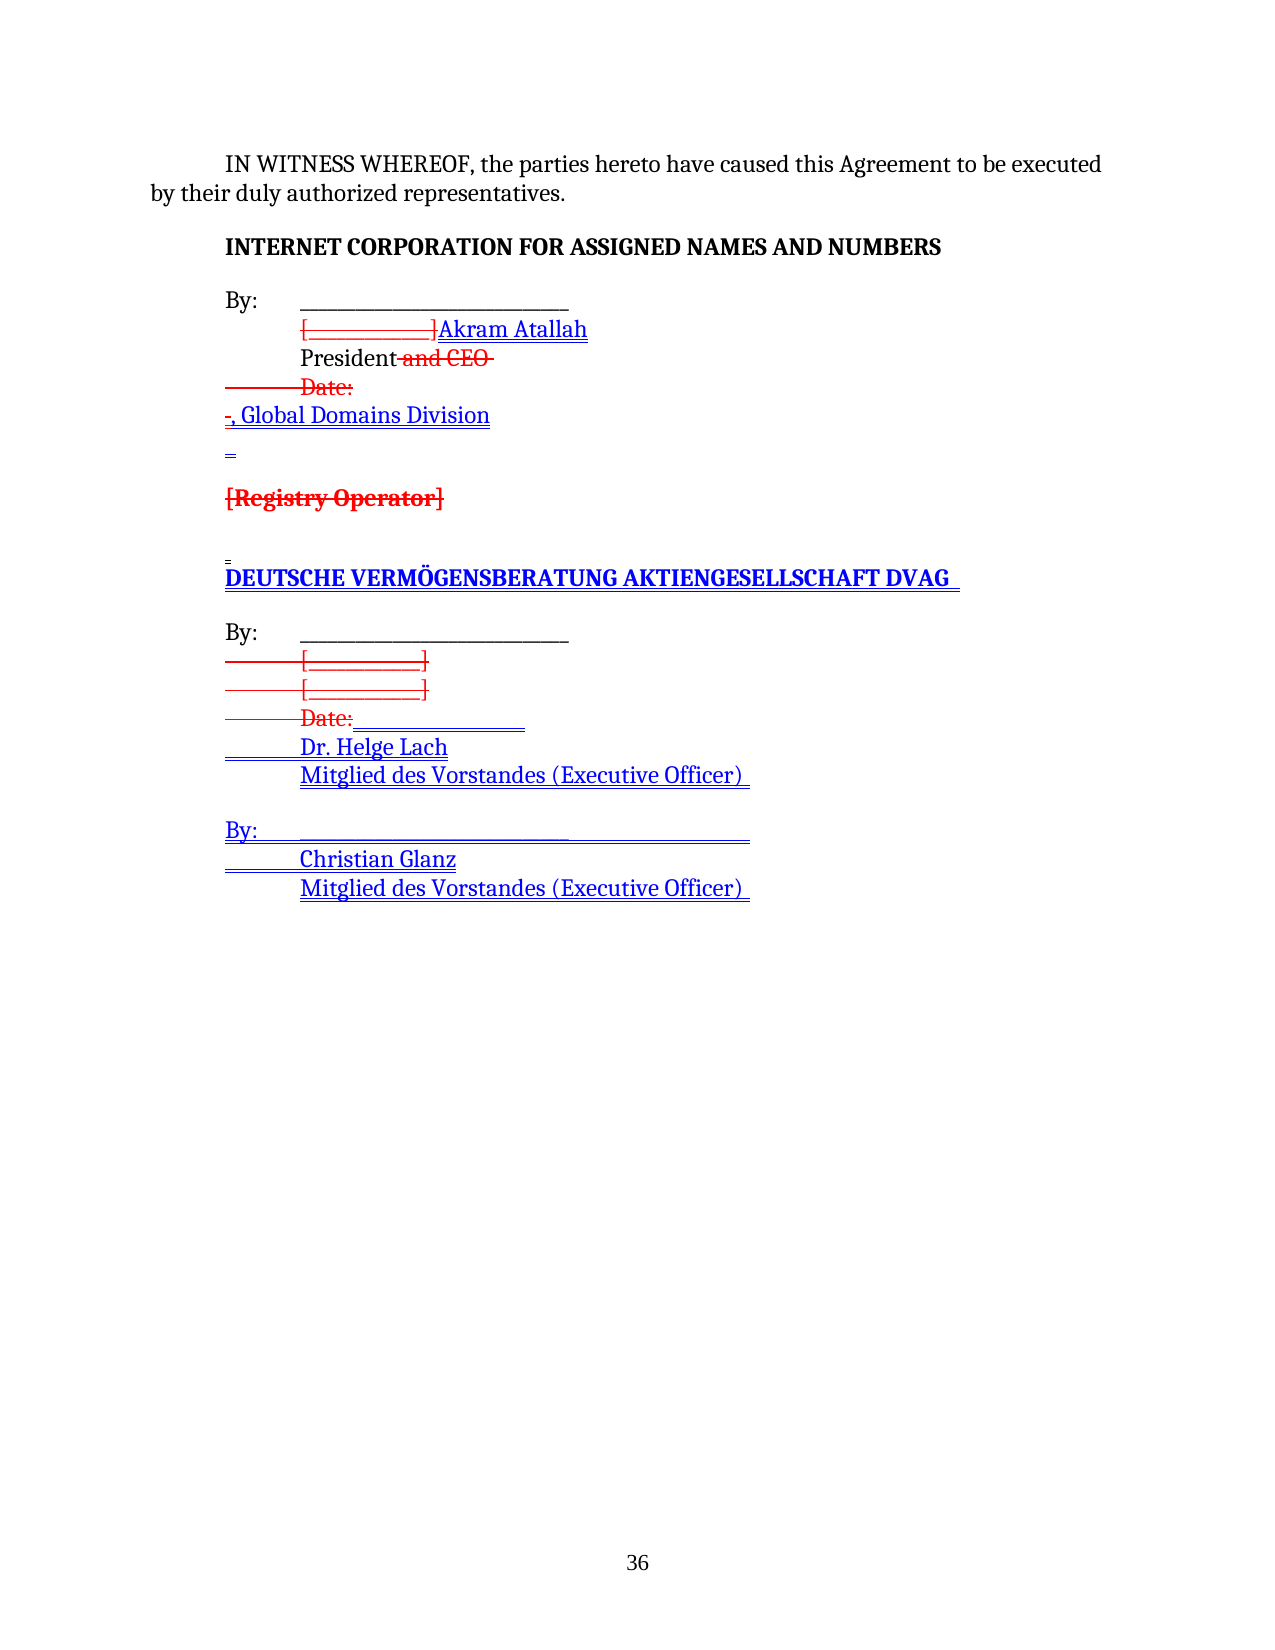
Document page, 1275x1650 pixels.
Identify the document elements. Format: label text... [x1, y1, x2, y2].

text By: _____________________________ [____________] [____________] Date: Dr. Helge Lach [225, 618, 1125, 761]
text [Registry Operator] [150, 484, 1125, 512]
text By: _____________________________ Christian Glanz [225, 816, 1125, 874]
text Mitglied des Vorstandes (Executive Officer) [225, 874, 1125, 903]
text Mitglied des Vorstandes (Executive Officer) [225, 761, 1125, 816]
text IN WITNESS WHEREOF, the parties hereto have caused this Agreement to be executed by their duly authorized representatives. [150, 150, 1125, 207]
text INTERNET CORPORATION FOR ASSIGNED NAMES AND NUMBERS [150, 232, 1125, 261]
text DEUTSCHE VERMÖGENSBERATUNG AKTIENGESELLSCHAFT DVAG [150, 564, 1125, 593]
text By: _____________________________ [_____________]Akram Atallah President and CEO Date: , Global Domains Division [225, 286, 1125, 459]
